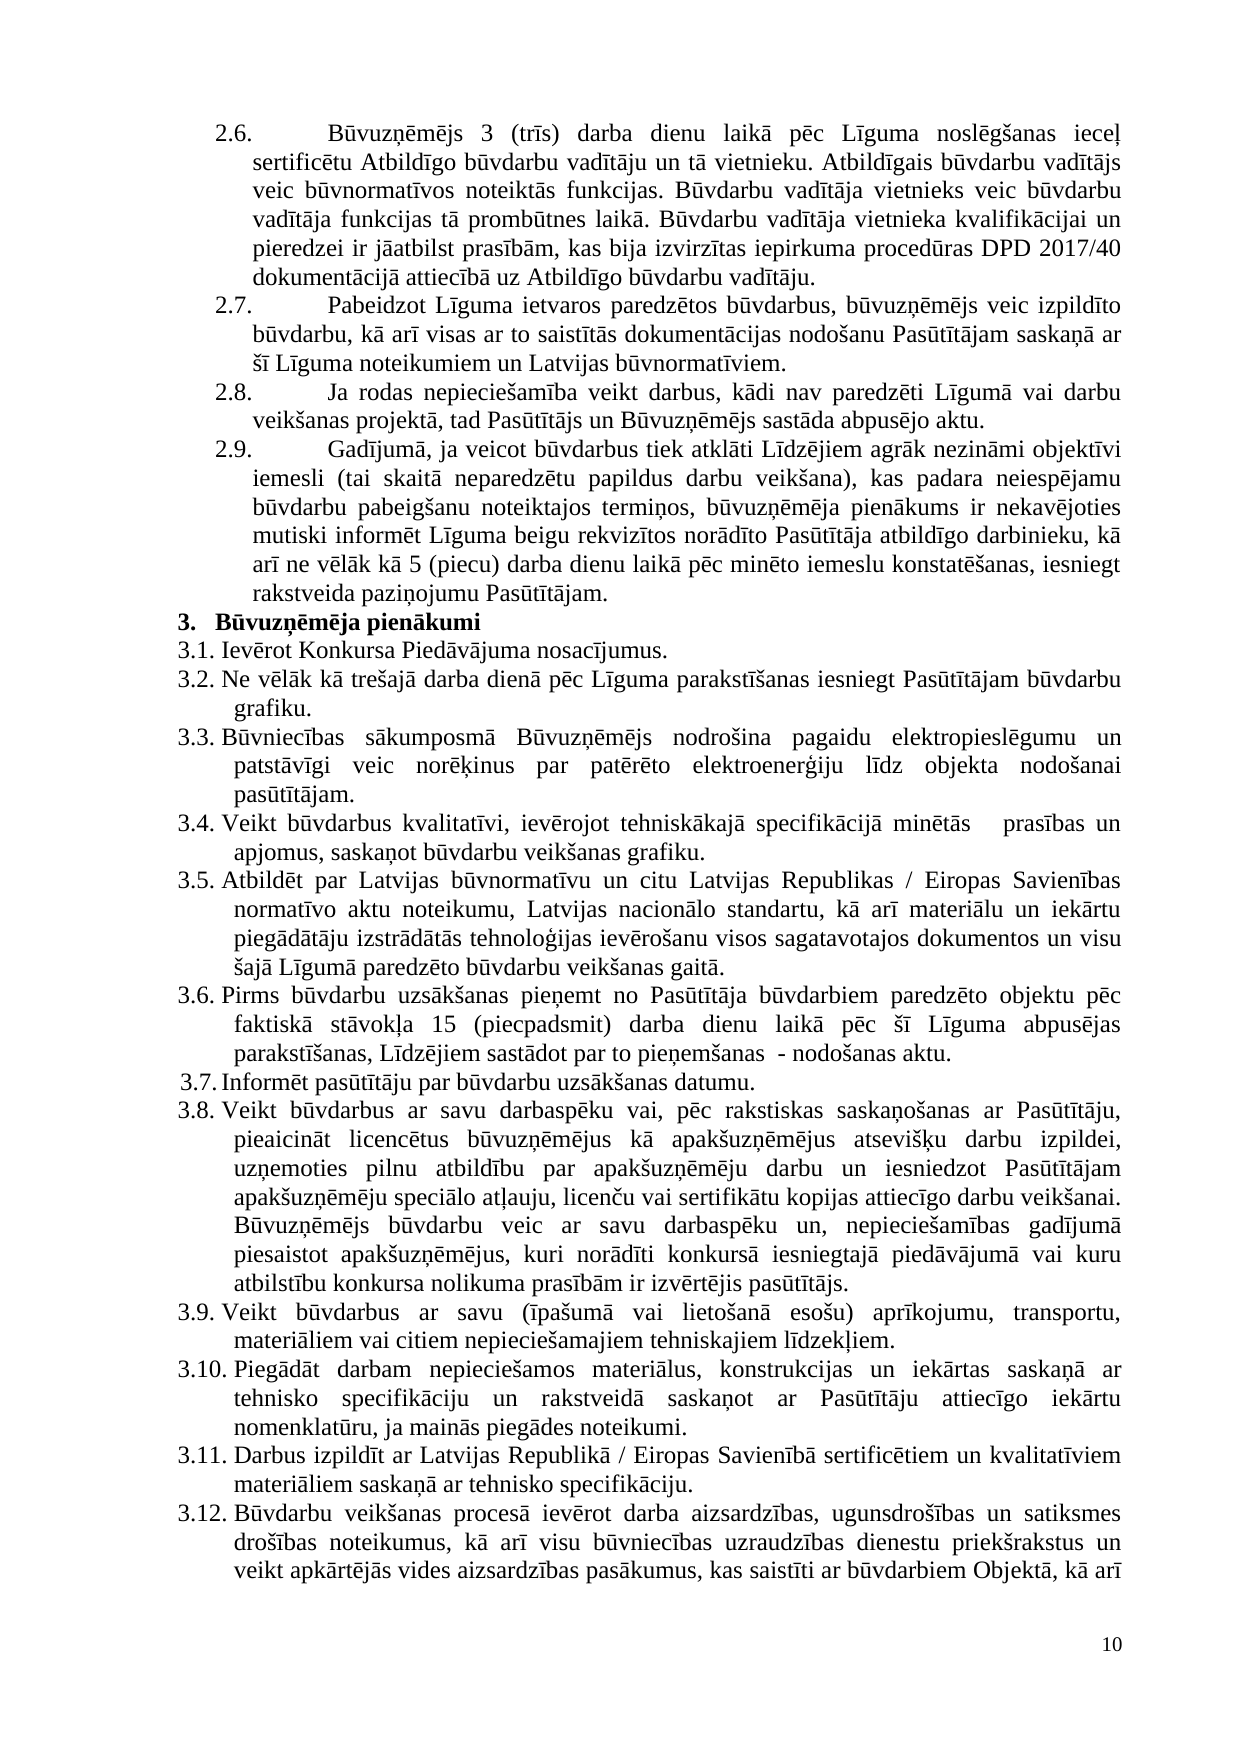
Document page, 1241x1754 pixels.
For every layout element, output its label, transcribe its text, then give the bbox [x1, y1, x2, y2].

list Ne vēlāk kā trešajā darba dienā pēc Līguma parakstīšanas iesniegt Pasūtītājam būvdarbu grafiku. [177, 664, 1122, 722]
list Piegādāt darbam nepieciešamos materiālus, konstrukcijas un iekārtas saskaņā ar tehnisko specifikāciju un rakstveidā saskaņot ar Pasūtītāju attiecīgo iekārtu nomenklatūru, ja mainās piegādes noteikumi. [177, 1354, 1122, 1441]
list Būvniecības sākumposmā Būvuzņēmējs nodrošina pagaidu elektropieslēgumu un patstāvīgi veic norēķinus par patērēto elektroenerģiju līdz objekta nodošanai pasūtītājam. [177, 722, 1122, 808]
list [177, 1498, 1122, 1584]
list Pirms būvdarbu uzsākšanas pieņemt no Pasūtītāja būvdarbiem paredzēto objektu pēc faktiskā stāvokļa 15 (piecpadsmit) darba dienu laikā pēc šī Līguma abpusējas parakstīšanas, Līdzējiem sastādot par to pieņemšanas - nodošanas aktu. [177, 981, 1122, 1067]
list Atbildēt par Latvijas būvnormatīvu un citu Latvijas Republikas / Eiropas Savienības normatīvo aktu noteikumu, Latvijas nacionālo standartu, kā arī materiālu un iekārtu piegādātāju izstrādātās tehnoloģijas ievērošanu visos sagatavotajos dokumentos un visu šajā Līgumā paredzēto būvdarbu veikšanas gaitā. [177, 866, 1122, 981]
list Būvuzņēmējs 3 (trīs) darba dienu laikā pēc Līguma noslēgšanas ieceļ sertificētu Atbildīgo būvdarbu vadītāju un tā vietnieku. Atbildīgais būvdarbu vadītājs veic būvnormatīvos noteiktās funkcijas. Būvdarbu vadītāja vietnieks veic būvdarbu vadītāja funkcijas tā prombūtnes laikā. Būvdarbu vadītāja vietnieka kvalifikācijai un pieredzei ir jāatbilst prasībām, kas bija izvirzītas iepirkuma procedūras DPD 2017/40 dokumentācijā attiecībā uz Atbildīgo būvdarbu vadītāju. [215, 118, 1122, 291]
list Ievērot Konkursa Piedāvājuma nosacījumus. [177, 636, 1122, 664]
list Būvuzņēmēja pienākumi [177, 607, 1122, 636]
list Veikt būvdarbus ar savu (īpašumā vai lietošanā esošu) aprīkojumu, transportu, materiāliem vai citiem nepieciešamajiem tehniskajiem līdzekļiem. [177, 1297, 1122, 1354]
list Veikt būvdarbus kvalitatīvi, ievērojot tehniskākajā specifikācijā minētās prasības un apjomus, saskaņot būvdarbu veikšanas grafiku. [177, 808, 1122, 866]
list Informēt pasūtītāju par būvdarbu uzsākšanas datumu. [180, 1067, 1122, 1096]
list Veikt būvdarbus ar savu darbaspēku vai, pēc rakstiskas saskaņošanas ar Pasūtītāju, pieaicināt licencētus būvuzņēmējus kā apakšuzņēmējus atsevišķu darbu izpildei, uzņemoties pilnu atbildību par apakšuzņēmēju darbu un iesniedzot Pasūtītājam apakšuzņēmēju speciālo atļauju, licenču vai sertifikātu kopijas attiecīgo darbu veikšanai. Būvuzņēmējs būvdarbu veic ar savu darbaspēku un, nepieciešamības gadījumā piesaistot apakšuzņēmējus, kuri norādīti konkursā iesniegtajā piedāvājumā vai kuru atbilstību konkursa nolikuma prasībām ir izvērtējis pasūtītājs. [177, 1096, 1122, 1297]
list Pabeidzot Līguma ietvaros paredzētos būvdarbus, būvuzņēmējs veic izpildīto būvdarbu, kā arī visas ar to saistītās dokumentācijas nodošanu Pasūtītājam saskaņā ar šī Līguma noteikumiem un Latvijas būvnormatīviem. [215, 291, 1122, 377]
list Ja rodas nepieciešamība veikt darbus, kādi nav paredzēti Līgumā vai darbu veikšanas projektā, tad Pasūtītājs un Būvuzņēmējs sastāda abpusējo aktu. [215, 377, 1122, 434]
list Darbus izpildīt ar Latvijas Republikā / Eiropas Savienībā sertificētiem un kvalitatīviem materiāliem saskaņā ar tehnisko specifikāciju. [177, 1441, 1122, 1498]
list Gadījumā, ja veicot būvdarbus tiek atklāti Līdzējiem agrāk nezināmi objektīvi iemesli (tai skaitā neparedzētu papildus darbu veikšana), kas padara neiespējamu būvdarbu pabeigšanu noteiktajos termiņos, būvuzņēmēja pienākums ir nekavējoties mutiski informēt Līguma beigu rekvizītos norādīto Pasūtītāja atbildīgo darbinieku, kā arī ne vēlāk kā 5 (piecu) darba dienu laikā pēc minēto iemeslu konstatēšanas, iesniegt rakstveida paziņojumu Pasūtītājam. [215, 434, 1122, 607]
